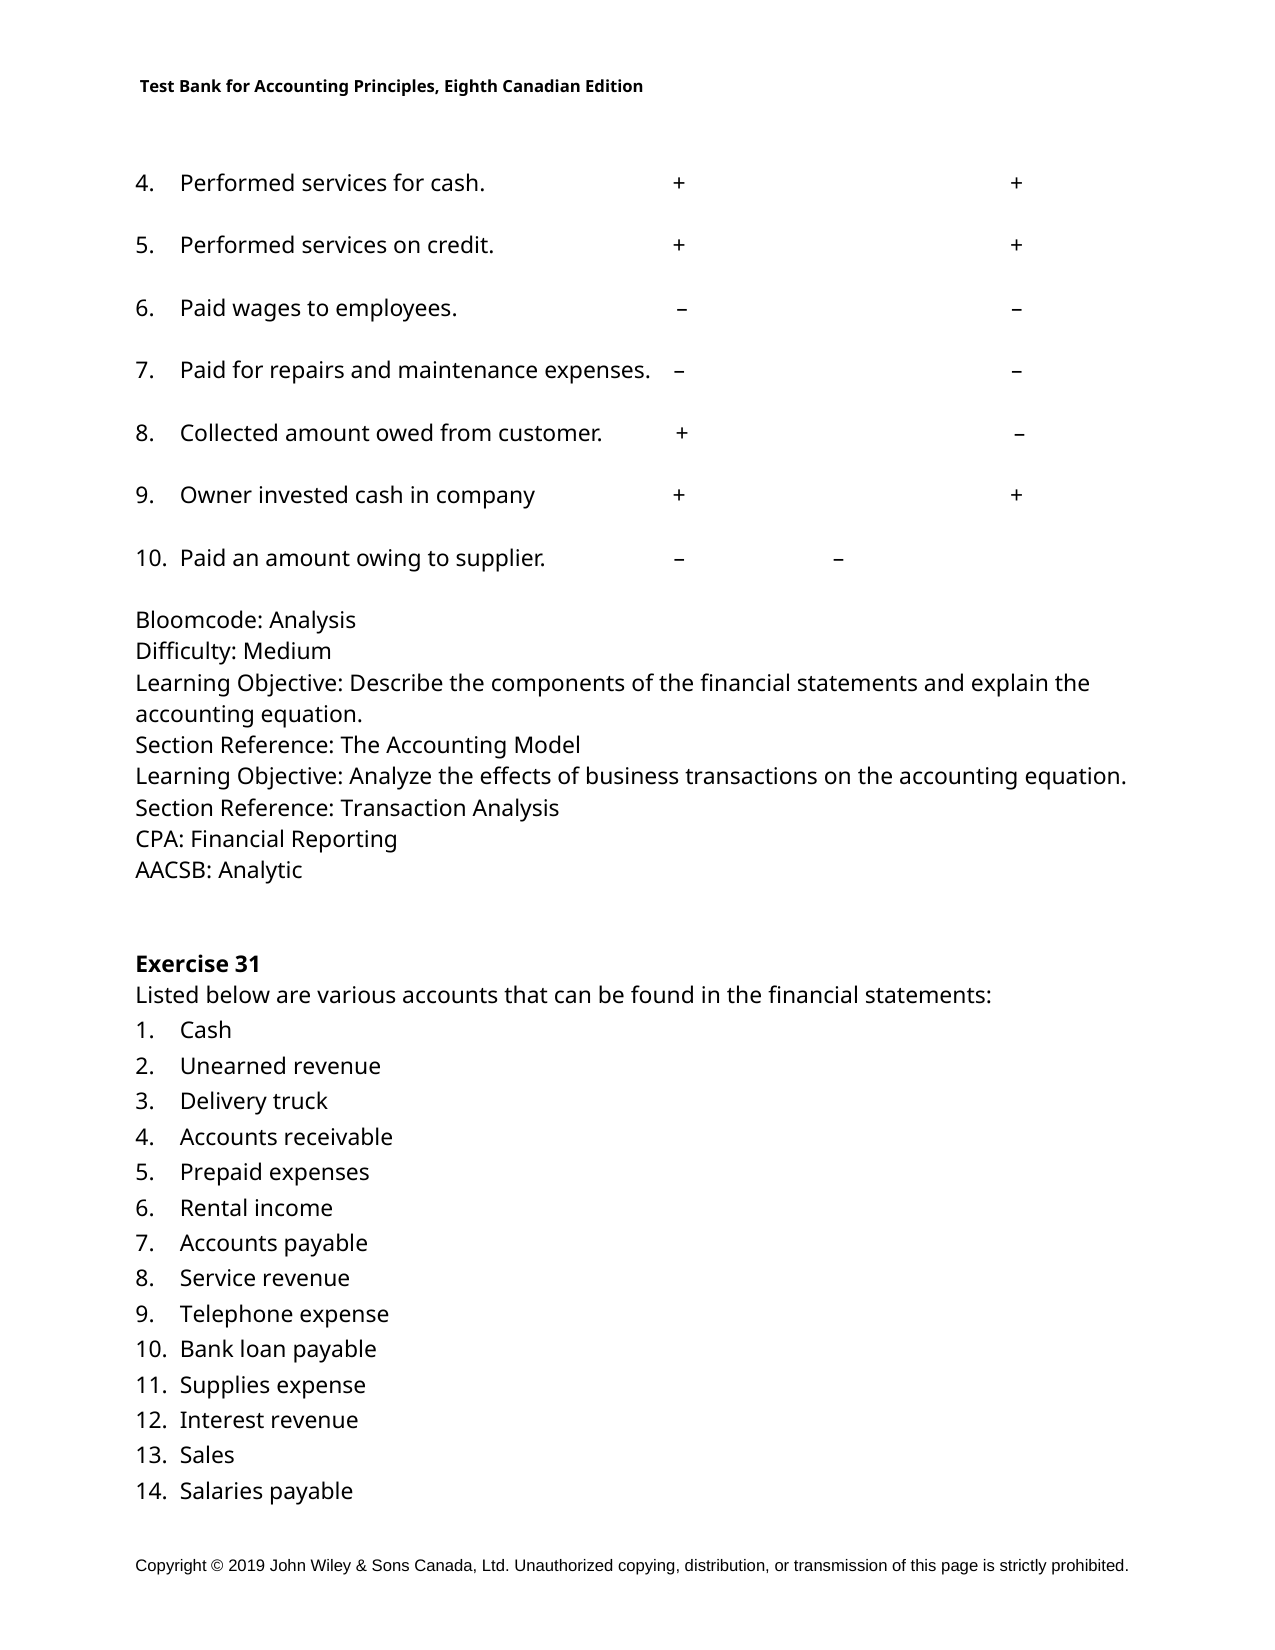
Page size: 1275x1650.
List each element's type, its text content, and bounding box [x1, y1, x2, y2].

text 5. Performed services on credit. + + [135, 229, 1140, 260]
text 4. Performed services for cash. + + [135, 166, 1140, 198]
text 12. Interest revenue [135, 1404, 1140, 1435]
text Learning Objective: Analyze the effects of business transactions on the accounting equation. [135, 760, 1140, 791]
text 8. Collected amount owed from customer. + – [135, 416, 1140, 448]
text 1. Cash [135, 1014, 1140, 1046]
text 11. Supplies expense [135, 1368, 1140, 1400]
text 13. Sales [135, 1439, 1140, 1471]
text 6. Paid wages to employees. – – [135, 291, 1140, 323]
list Difficulty: Medium [135, 635, 1140, 666]
text 2. Unearned revenue [135, 1050, 1140, 1081]
text Listed below are various accounts that can be found in the financial statements: [135, 979, 1140, 1010]
text 4. Accounts receivable [135, 1121, 1140, 1152]
text Learning Objective: Describe the components of the financial statements and explain the accounting equation. [135, 666, 1140, 729]
text 10. Paid an amount owing to supplier. – – [135, 541, 1140, 573]
text Bloomcode: Analysis [135, 604, 1140, 635]
text Exercise 31 [135, 948, 1140, 979]
text AACSB: Analytic [135, 854, 1140, 885]
text 10. Bank loan payable [135, 1333, 1140, 1364]
text 7. Paid for repairs and maintenance expenses. – – [135, 354, 1140, 385]
text 9. Owner invested cash in company + + [135, 479, 1140, 510]
text 3. Delivery truck [135, 1085, 1140, 1116]
text Section Reference: The Accounting Model [135, 729, 1140, 760]
text 7. Accounts payable [135, 1227, 1140, 1258]
text Section Reference: Transaction Analysis [135, 791, 1140, 823]
text 8. Service revenue [135, 1262, 1140, 1293]
text 5. Prepaid expenses [135, 1156, 1140, 1187]
text CPA: Financial Reporting [135, 823, 1140, 854]
text 9. Telephone expense [135, 1298, 1140, 1329]
text 6. Rental income [135, 1191, 1140, 1223]
text 14. Salaries payable [135, 1475, 1140, 1506]
